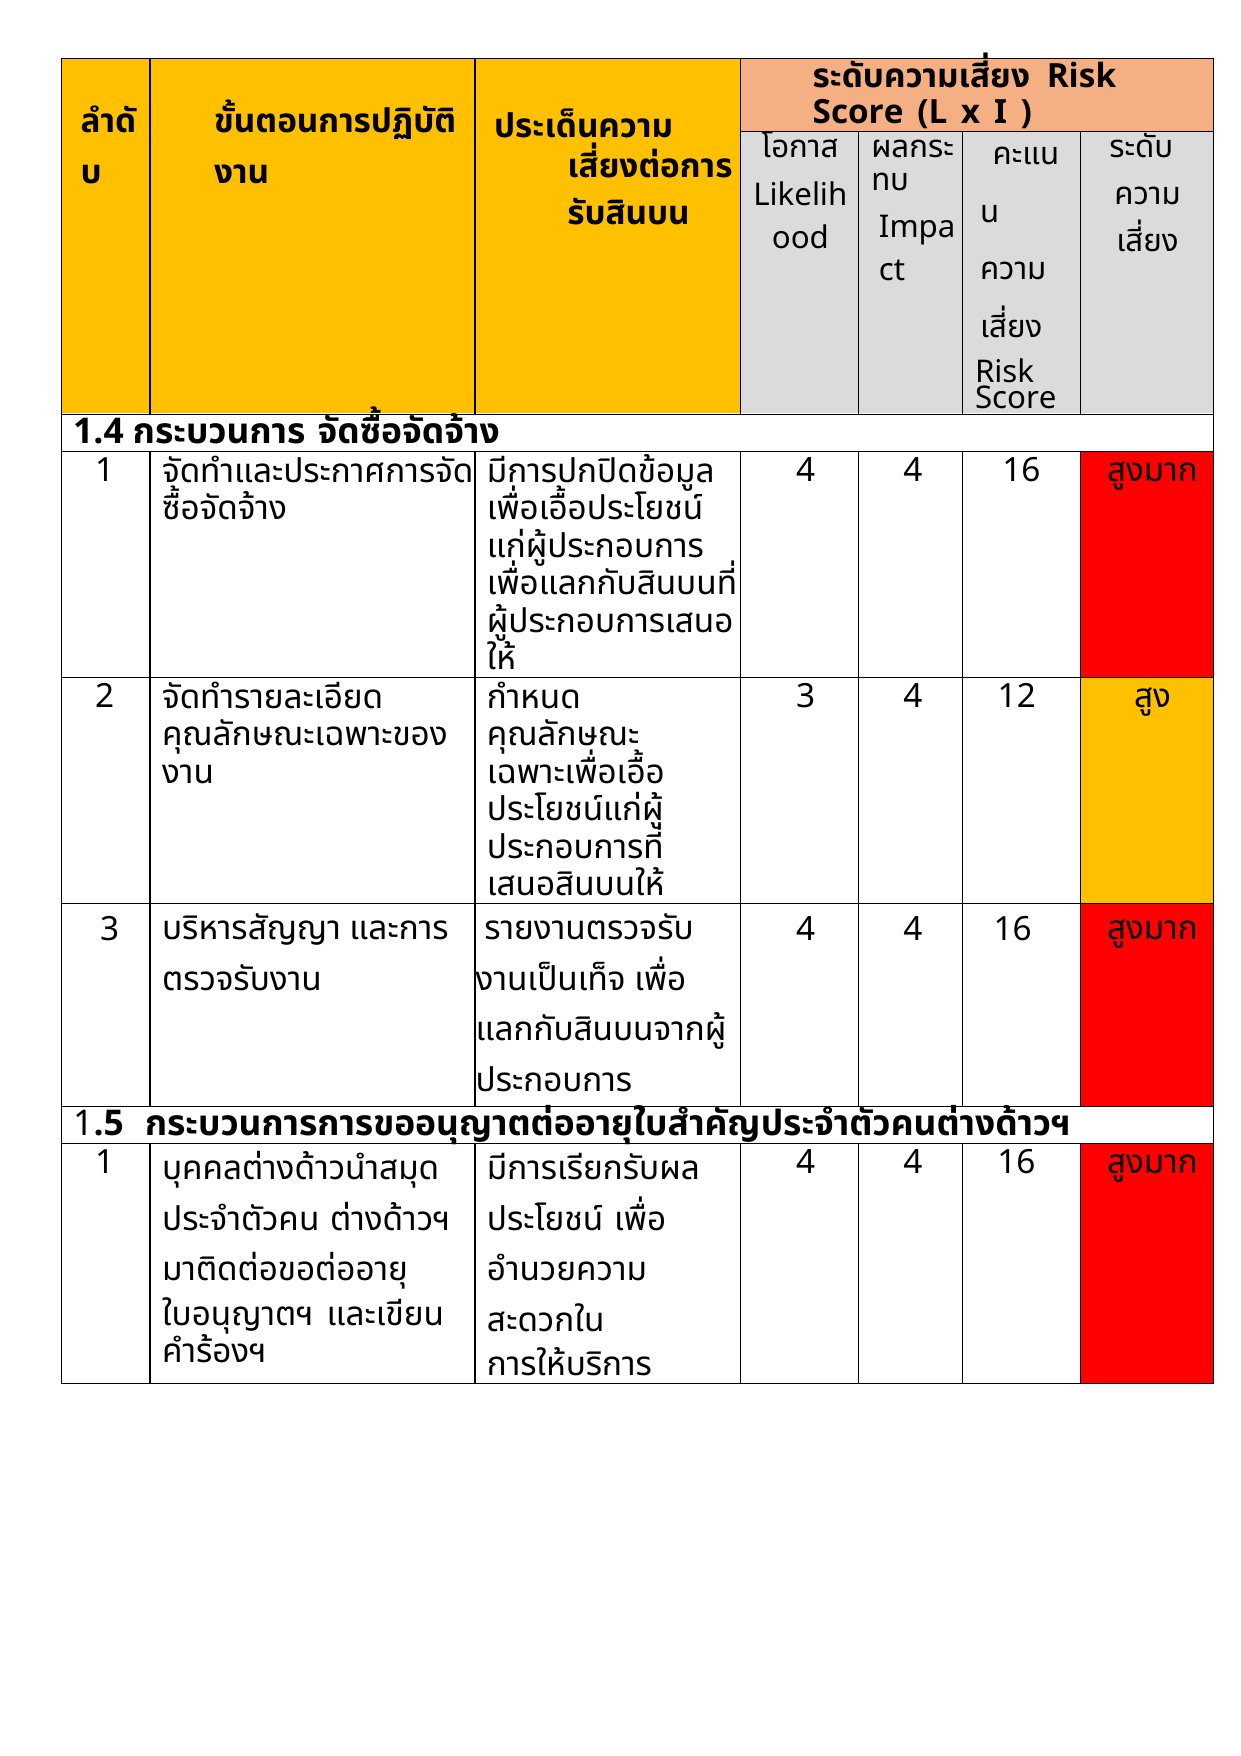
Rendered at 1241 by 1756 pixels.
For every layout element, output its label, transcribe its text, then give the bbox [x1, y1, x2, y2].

table_cell กำหนดคุณลักษณะเฉพาะเพื่อเอื้อประโยชน์แก่ผู้ประกอบการที่เสนอสินบนให้ [476, 678, 740, 903]
table_cell 1 [62, 452, 149, 677]
table_cell สูง [1081, 678, 1213, 903]
table_cell สูงมาก [1081, 452, 1213, 677]
table_header ระดับความเสี่ยง Risk Score (L x I ) [741, 59, 1213, 131]
table_cell ผลกระทบ Impact [859, 132, 962, 413]
table_cell โอกาส Likelihood [741, 132, 858, 413]
table_cell 4 [741, 904, 858, 1106]
table_cell มีการปกปิดข้อมูลเพื่อเอื้อประโยชน์แก่ผู้ประกอบการ เพื่อแลกกับสินบนที่ผู้ประกอบการเสนอให้ [476, 452, 740, 677]
table_cell 3 [741, 678, 858, 903]
table_cell 2 [62, 678, 149, 903]
table_cell มีการเรียกรับผลประโยชน์ เพื่ออำนวยความสะดวกใน การให้บริการ [476, 1144, 740, 1383]
table_cell 1 [62, 1144, 149, 1383]
table_cell บริหารสัญญา และการตรวจรับงาน [151, 904, 474, 1106]
table_cell 3 [62, 904, 149, 1106]
table_cell 4 [859, 452, 962, 677]
table_cell 4 [741, 1144, 858, 1383]
table_cell 4 [859, 1144, 962, 1383]
table_header ขั้นตอนการปฏิบัติงาน [151, 59, 474, 413]
table_cell 12 [963, 678, 1080, 903]
table_cell 1.5 กระบวนการการขออนุญาตต่ออายุใบสำคัญประจำตัวคนต่างด้าวฯ [62, 1107, 1213, 1143]
table_cell 16 [963, 1144, 1080, 1383]
table_cell สูงมาก [1081, 904, 1213, 1106]
table_cell บุคคลต่างด้าวนำสมุดประจำตัวคน ต่างด้าวฯ มาติดต่อขอต่ออายุ ใบอนุญาตฯ และเขียนคำร้องฯ [151, 1144, 474, 1383]
table_cell คะแนน ความเสี่ยง Risk Score [963, 132, 1080, 413]
table_cell จัดทำรายละเอียดคุณลักษณะเฉพาะของงาน [151, 678, 474, 903]
table_header ลำดับ [62, 59, 149, 413]
table_cell 16 [963, 452, 1080, 677]
table_cell สูงมาก [1081, 1144, 1213, 1383]
table_cell 4 [741, 452, 858, 677]
table_cell ระดับ ความเสี่ยง [1081, 132, 1213, 413]
table_cell รายงานตรวจรับงานเป็นเท็จ เพื่อแลกกับสินบนจากผู้ประกอบการ [476, 904, 740, 1106]
table_cell จัดทำและประกาศการจัดซื้อจัดจ้าง [151, 452, 474, 677]
table_cell 1.4 กระบวนการ จัดซื้อจัดจ้าง [62, 415, 1213, 451]
table_header ประเด็นความเสี่ยงต่อการ รับสินบน [476, 59, 740, 413]
table_cell 4 [859, 904, 962, 1106]
table_cell 16 [963, 904, 1080, 1106]
table_cell 4 [859, 678, 962, 903]
